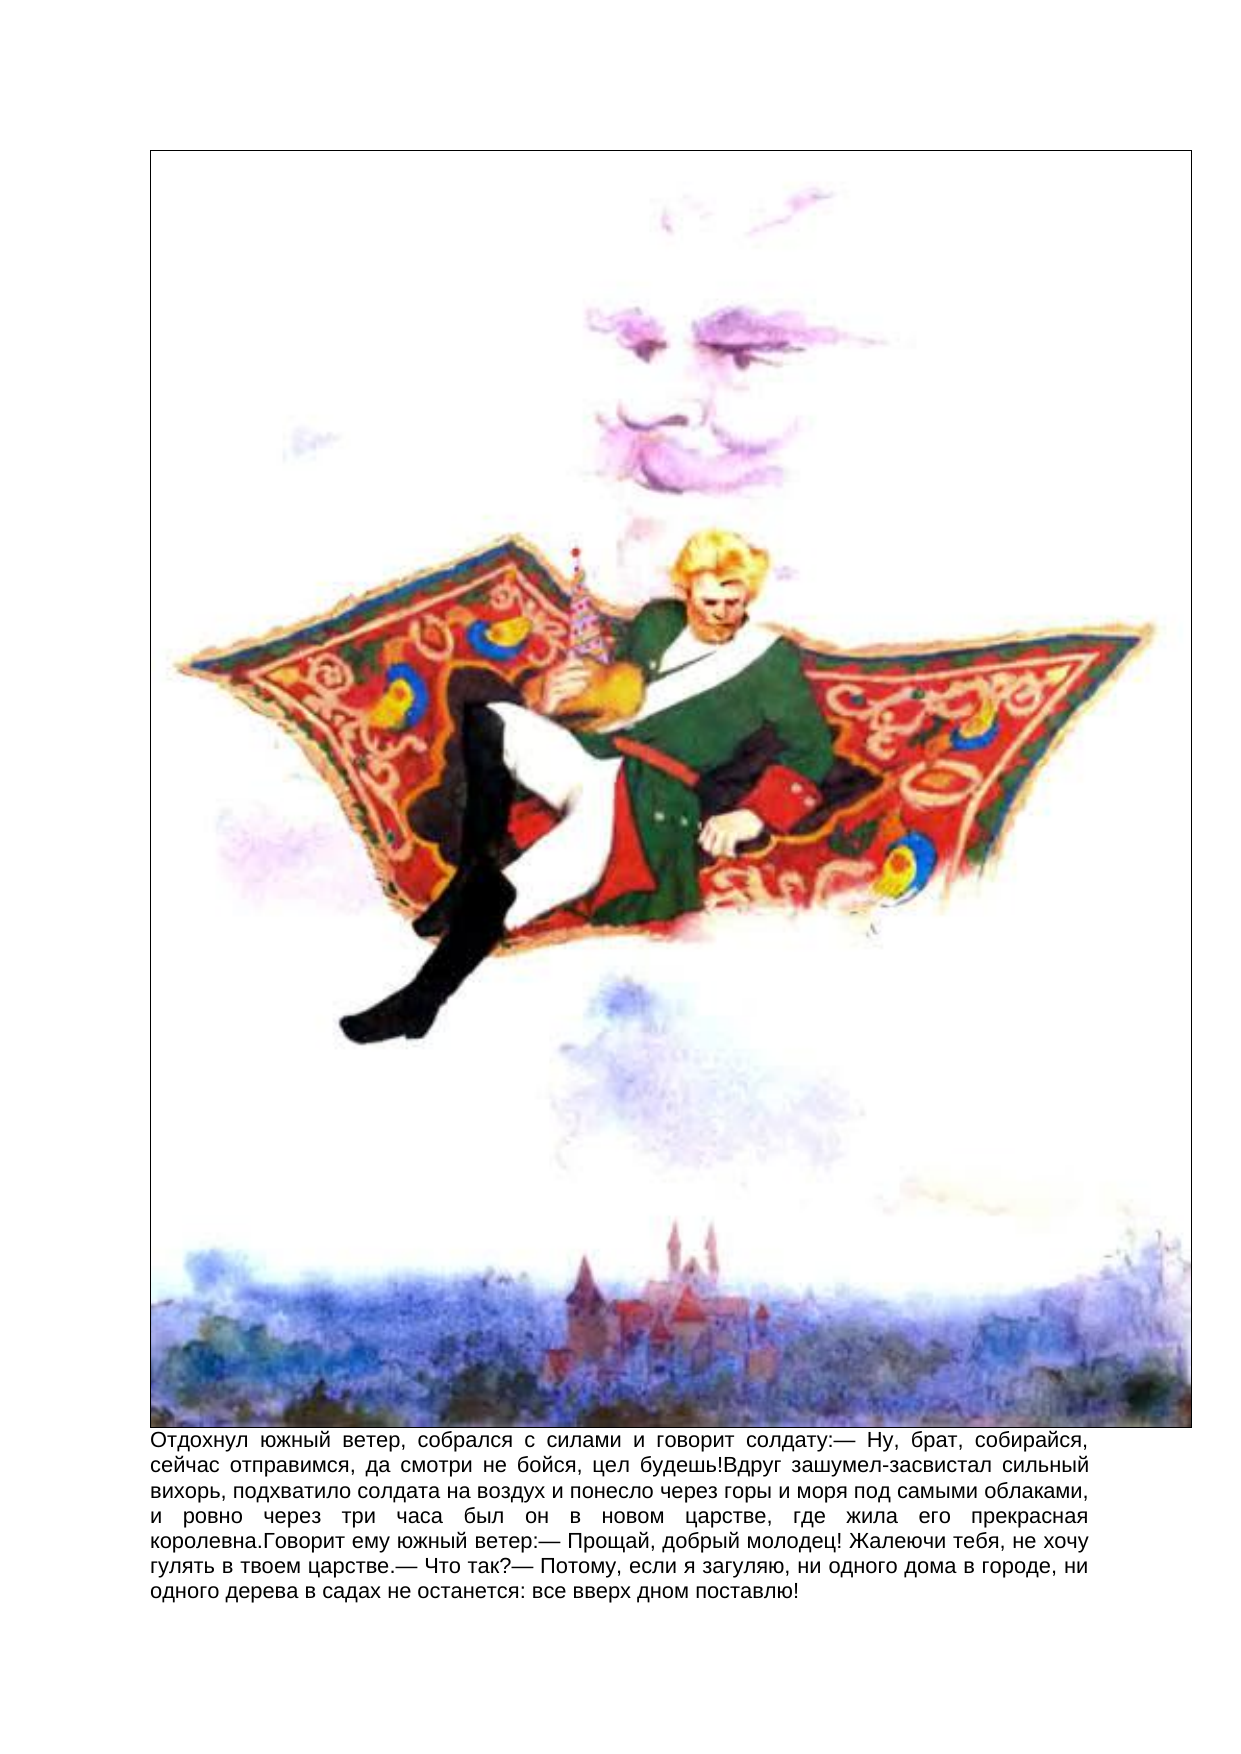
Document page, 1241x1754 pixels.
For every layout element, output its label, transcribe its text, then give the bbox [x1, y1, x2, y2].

picture [151, 151, 1191, 1427]
text Отдохнул южный ветер, собрался с силами и говорит солдату:— Ну, брат, собирайся, сейчас отправимся, да смотри не бойся, цел будешь!Вдруг зашумел-засвистал сильный вихорь, подхватило солдата на воздух и понесло через горы и моря под самыми облаками, и ровно через три часа был он в новом царстве, где жила его прекрасная королевна.Говорит ему южный ветер:— Прощай, добрый молодец! Жалеючи тебя, не хочу гулять в твоем царстве.— Что так?— Потому, если я загуляю, ни одного дома в городе, ни одного дерева в садах не останется: все вверх дном поставлю! [150, 1428, 1090, 1604]
